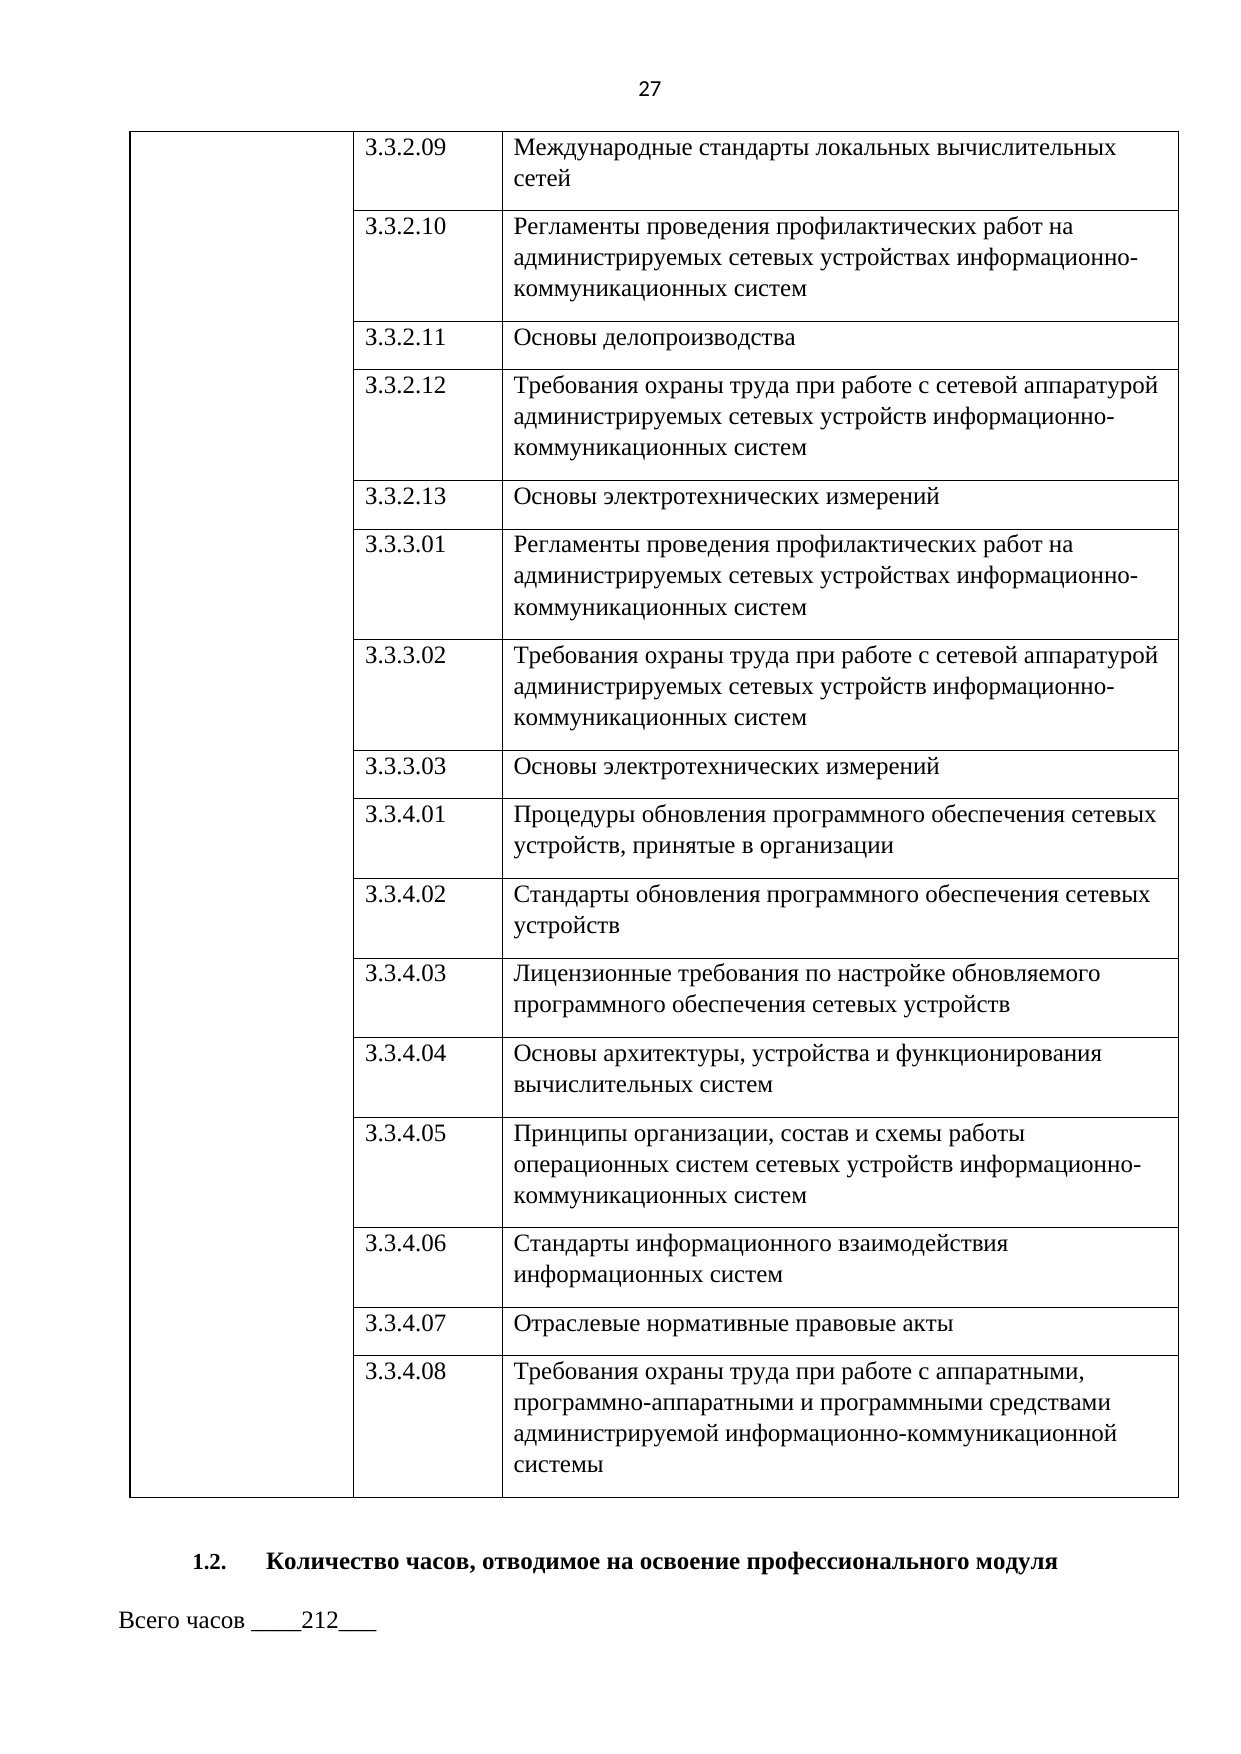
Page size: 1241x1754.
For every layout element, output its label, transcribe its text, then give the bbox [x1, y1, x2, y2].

table_cell З.3.3.03 [354, 751, 502, 798]
table_cell Регламенты проведения профилактических работ на администрируемых сетевых устройствах информационно-коммуникационных систем [503, 530, 1178, 639]
table_cell Основы делопроизводства [503, 322, 1178, 369]
table_cell З.3.4.03 [354, 959, 502, 1037]
table_cell Регламенты проведения профилактических работ на администрируемых сетевых устройствах информационно-коммуникационных систем [503, 211, 1178, 321]
table_cell З.3.4.08 [354, 1356, 502, 1497]
list Количество часов, отводимое на освоение профессионального модуля [118, 1546, 1181, 1574]
table_cell З.3.4.07 [354, 1308, 502, 1355]
table_cell Стандарты информационного взаимодействия информационных систем [503, 1228, 1178, 1307]
table_cell Лицензионные требования по настройке обновляемого программного обеспечения сетевых устройств [503, 959, 1178, 1037]
table_cell Требования охраны труда при работе с аппаратными, программно-аппаратными и программными средствами администрируемой информационно-коммуникационной системы [503, 1356, 1178, 1497]
text Всего часов ____212___ [118, 1606, 1181, 1634]
table_cell З.3.3.01 [354, 530, 502, 639]
table_cell З.3.4.04 [354, 1038, 502, 1117]
table_cell Основы архитектуры, устройства и функционирования вычислительных систем [503, 1038, 1178, 1117]
table_cell З.3.3.02 [354, 640, 502, 750]
table_cell Стандарты обновления программного обеспечения сетевых устройств [503, 879, 1178, 957]
table_cell Требования охраны труда при работе с сетевой аппаратурой администрируемых сетевых устройств информационно-коммуникационных систем [503, 370, 1178, 480]
table_cell З.3.4.05 [354, 1118, 502, 1227]
table_cell З.3.4.06 [354, 1228, 502, 1307]
table_cell Требования охраны труда при работе с сетевой аппаратурой администрируемых сетевых устройств информационно-коммуникационных систем [503, 640, 1178, 750]
table_cell З.3.2.10 [354, 211, 502, 321]
table_cell З.3.2.12 [354, 370, 502, 480]
table_cell Международные стандарты локальных вычислительных сетей [503, 132, 1178, 210]
table_cell З.3.2.13 [354, 481, 502, 528]
table_cell З.3.4.02 [354, 879, 502, 957]
table_cell Отраслевые нормативные правовые акты [503, 1308, 1178, 1355]
table_cell Принципы организации, состав и схемы работы операционных систем сетевых устройств информационно-коммуникационных систем [503, 1118, 1178, 1227]
table_cell З.3.2.11 [354, 322, 502, 369]
table_cell Основы электротехнических измерений [503, 481, 1178, 528]
table_cell З.3.4.01 [354, 799, 502, 878]
table_cell Основы электротехнических измерений [503, 751, 1178, 798]
table_cell З.3.2.09 [354, 132, 502, 210]
table_cell Процедуры обновления программного обеспечения сетевых устройств, принятые в организации [503, 799, 1178, 878]
